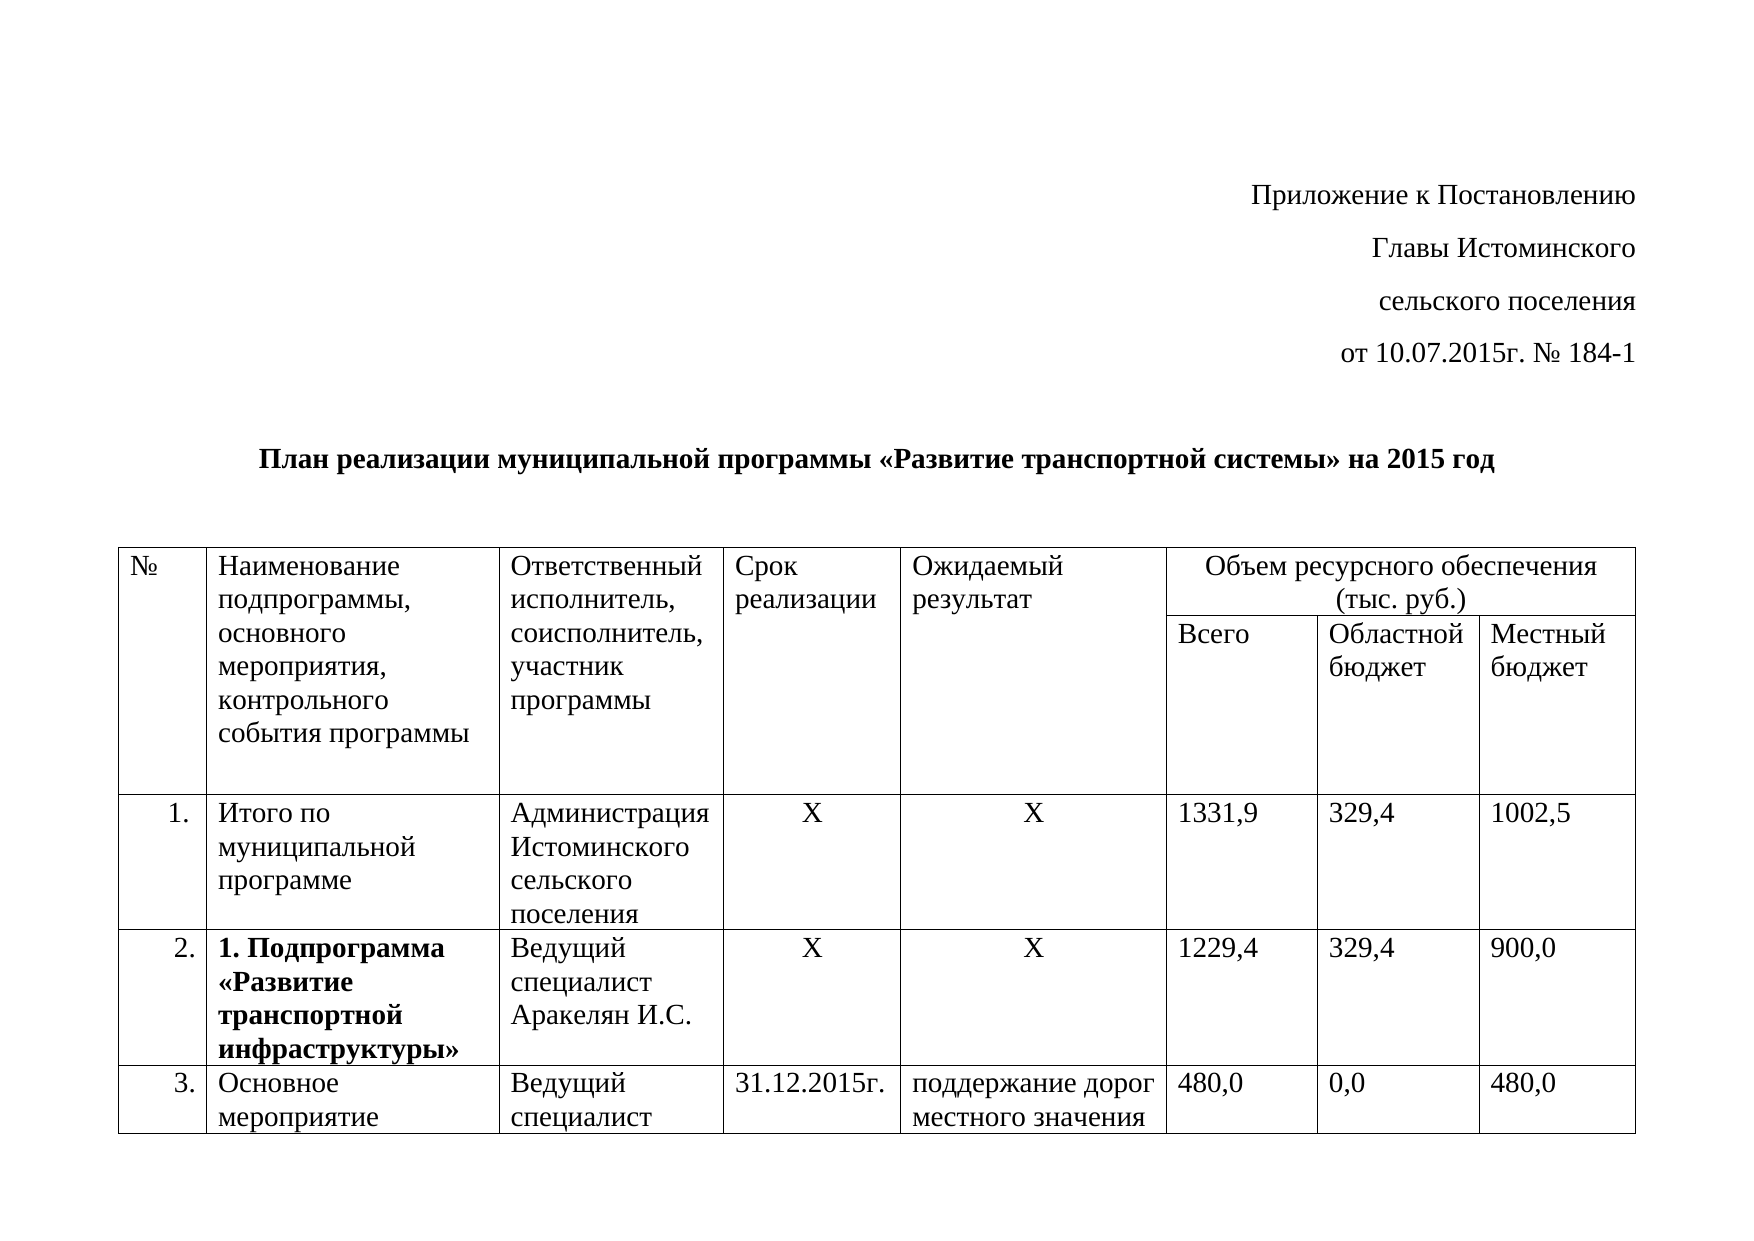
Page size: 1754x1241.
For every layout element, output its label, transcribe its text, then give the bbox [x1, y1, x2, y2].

table_cell Местный бюджет [1480, 616, 1635, 794]
table_cell 329,4 [1318, 930, 1479, 1064]
table_cell 1002,5 [1480, 795, 1635, 929]
text сельского поселения [118, 283, 1636, 316]
table_cell Ведущий специалист Аракелян И.С. [500, 930, 723, 1064]
text от 10.07.2015г. № 184-1 [118, 336, 1636, 369]
text План реализации муниципальной программы «Развитие транспортной системы» на 2015 год [118, 441, 1636, 475]
table_cell Х [901, 930, 1166, 1064]
table_cell 1331,9 [1167, 795, 1317, 929]
table_cell Областной бюджет [1318, 616, 1479, 794]
table_cell 1229,4 [1167, 930, 1317, 1064]
table_cell Итого по муниципальной программе [207, 795, 499, 929]
table_cell [119, 795, 206, 929]
text Приложение к Постановлению [118, 177, 1636, 211]
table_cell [207, 1066, 499, 1133]
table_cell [901, 1066, 1166, 1133]
table_header № [119, 548, 206, 794]
table_cell 2. [119, 930, 206, 1064]
table_header Срок реализации [724, 548, 900, 794]
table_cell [500, 1066, 723, 1133]
table_header Наименование подпрограммы, основного мероприятия, контрольного события программы [207, 548, 499, 794]
table_cell 3. [119, 1066, 206, 1133]
table_cell 900,0 [1480, 930, 1635, 1064]
table_cell 329,4 [1318, 795, 1479, 929]
table_cell Администрация Истоминского сельского поселения [500, 795, 723, 929]
table_cell Х [901, 795, 1166, 929]
table_cell Х [724, 930, 900, 1064]
table_cell 31.12.2015г. [724, 1066, 900, 1133]
table_header Объем ресурсного обеспечения (тыс. руб.) [1167, 548, 1635, 615]
table_cell 0,0 [1318, 1066, 1479, 1133]
text Главы Истоминского [118, 230, 1636, 263]
table_cell 1. Подпрограмма «Развитие транспортной инфраструктуры» [207, 930, 499, 1064]
table_cell Х [724, 795, 900, 929]
table_cell 480,0 [1167, 1066, 1317, 1133]
table_cell 480,0 [1480, 1066, 1635, 1133]
table_cell Всего [1167, 616, 1317, 794]
table_header Ожидаемый результат [901, 548, 1166, 794]
table_header Ответственный исполнитель, соисполнитель, участник программы [500, 548, 723, 794]
